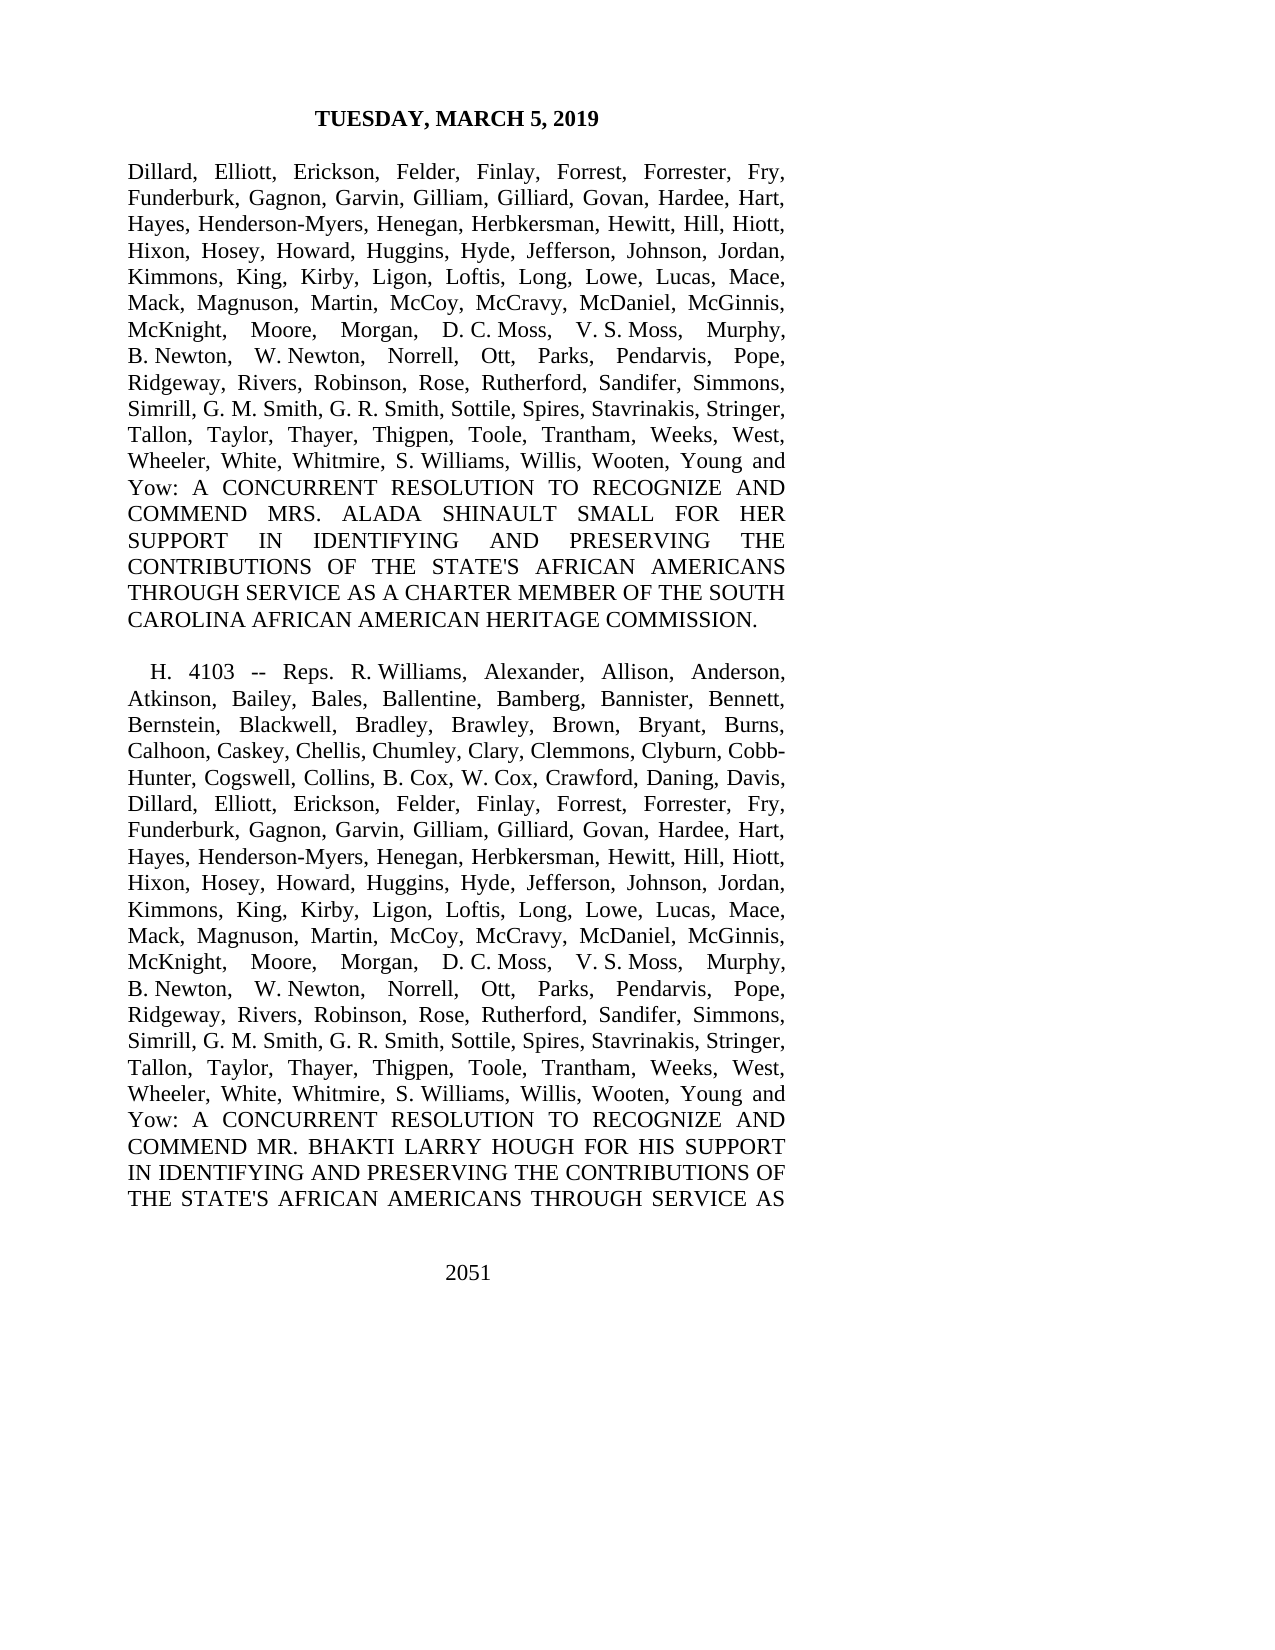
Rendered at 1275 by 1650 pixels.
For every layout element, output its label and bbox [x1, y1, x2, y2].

text [127, 158, 786, 632]
text [127, 658, 786, 1212]
